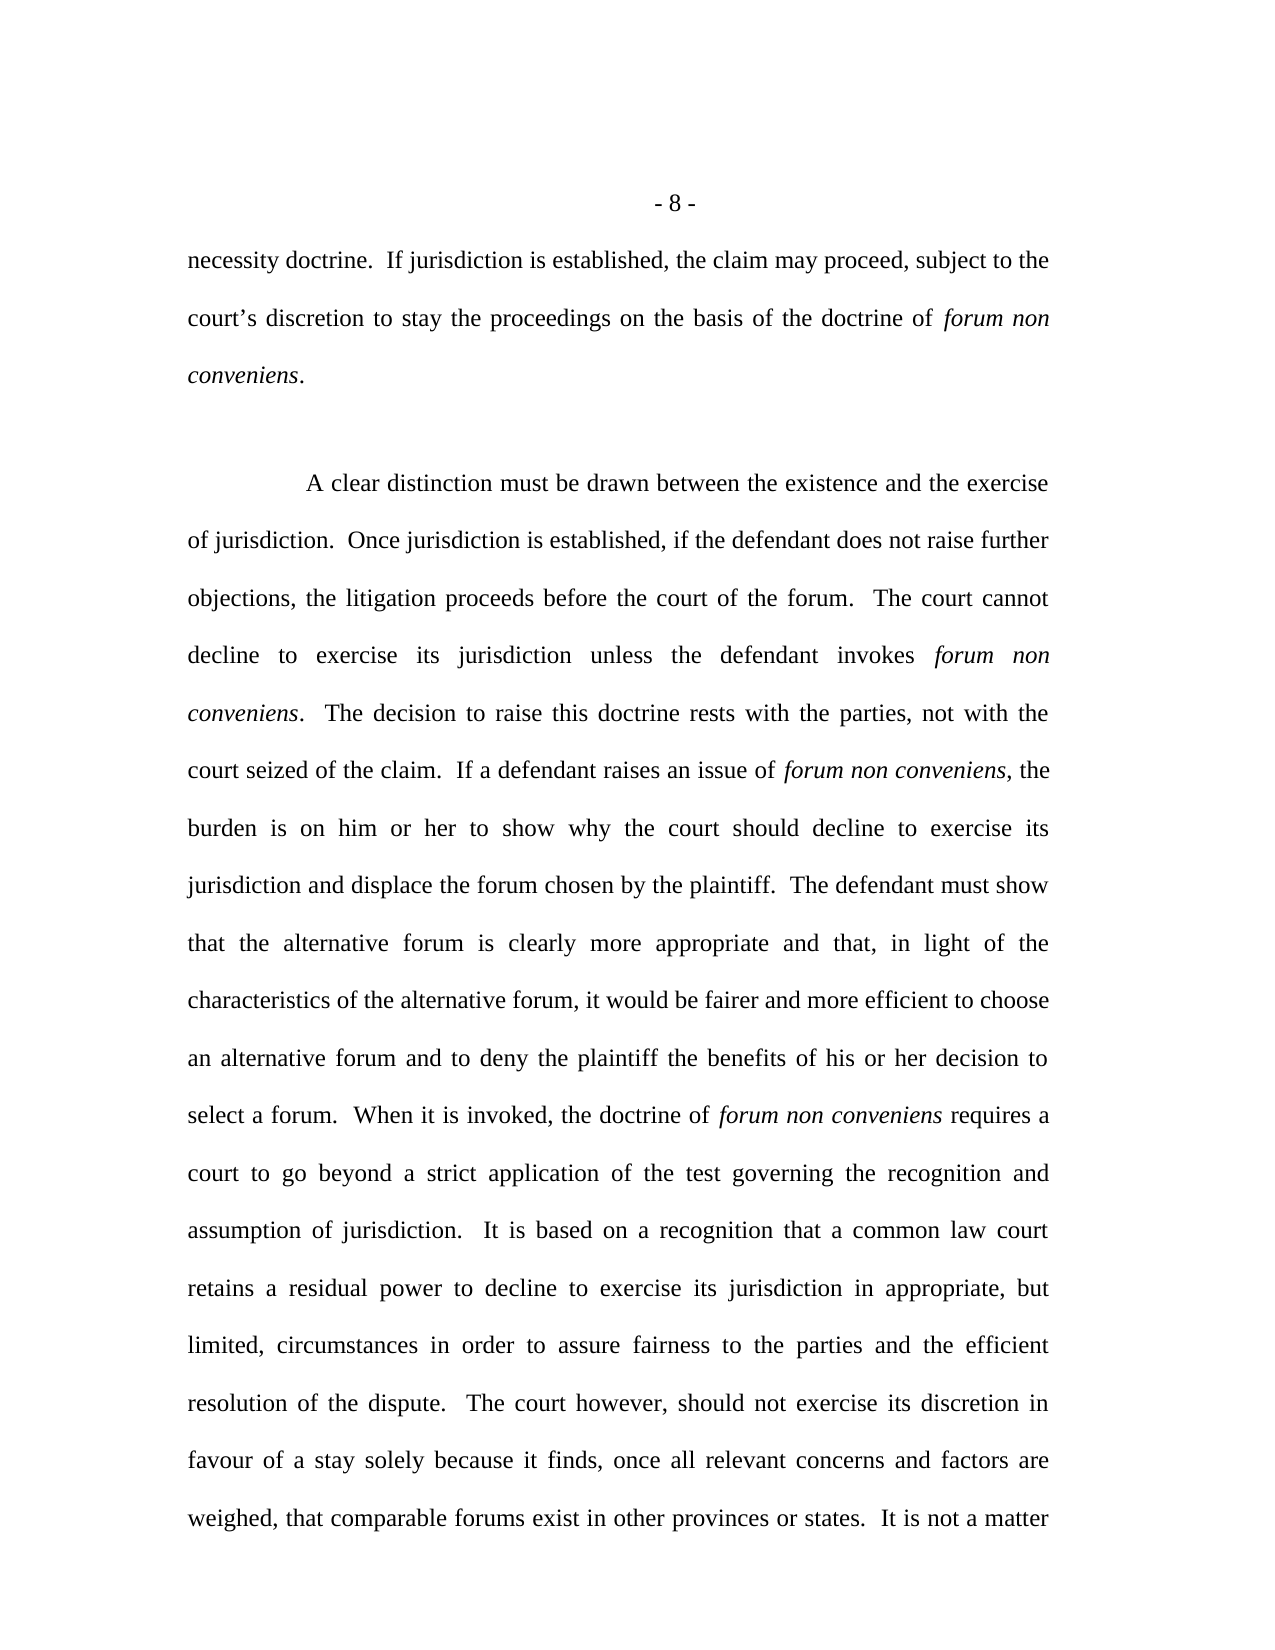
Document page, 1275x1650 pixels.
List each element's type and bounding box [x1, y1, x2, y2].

text [187, 468, 1050, 1531]
text [187, 245, 1050, 389]
